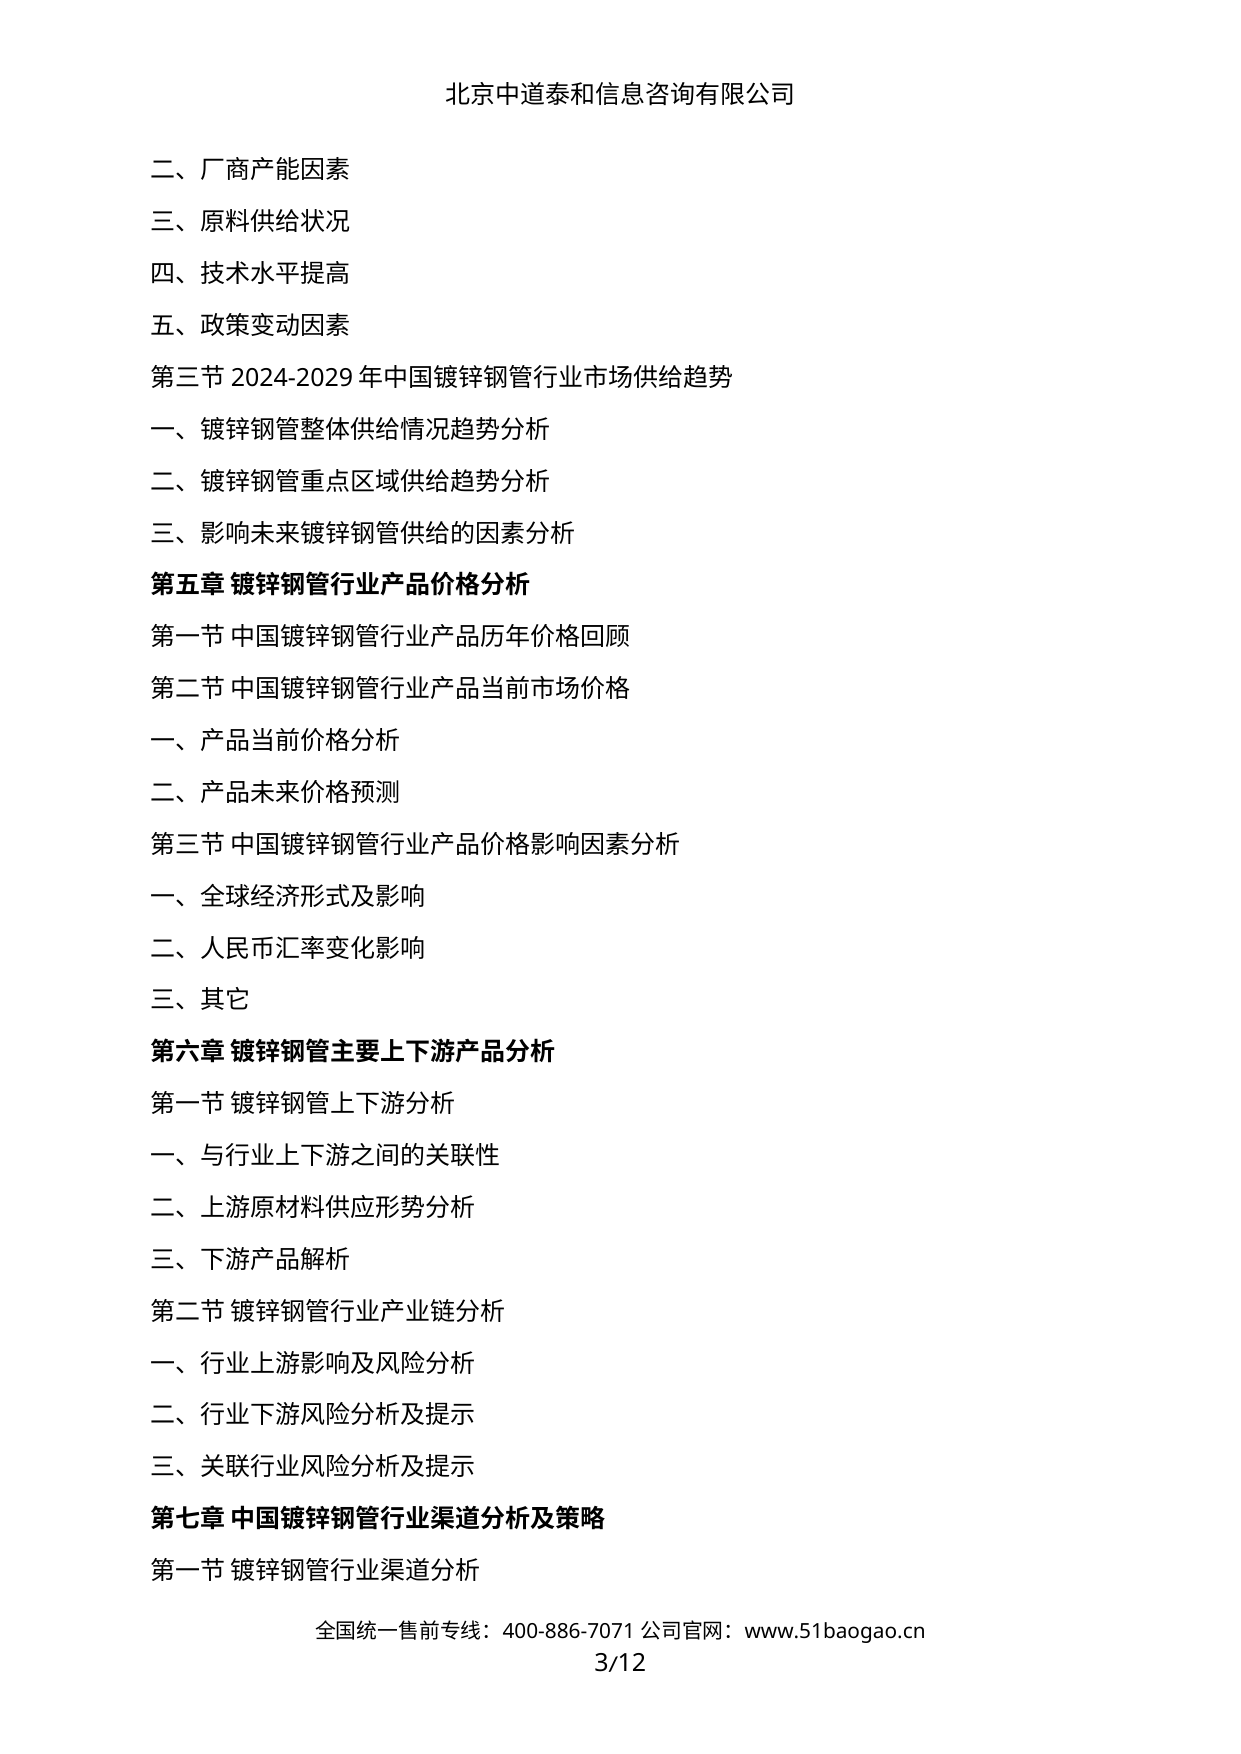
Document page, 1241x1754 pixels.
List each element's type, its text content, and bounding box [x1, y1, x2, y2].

text 一、与行业上下游之间的关联性 [150, 1136, 1090, 1172]
text 第一节 镀锌钢管行业渠道分析 [150, 1551, 1090, 1587]
text 二、行业下游风险分析及提示 [150, 1395, 1090, 1431]
text 三、其它 [150, 980, 1090, 1016]
text 二、人民币汇率变化影响 [150, 928, 1090, 964]
text 第二节 镀锌钢管行业产业链分析 [150, 1291, 1090, 1327]
text 第一节 中国镀锌钢管行业产品历年价格回顾 [150, 617, 1090, 653]
text 三、关联行业风险分析及提示 [150, 1447, 1090, 1483]
text 第七章 中国镀锌钢管行业渠道分析及策略 [150, 1499, 1090, 1535]
text 第三节 2024-2029年中国镀锌钢管行业市场供给趋势 [150, 357, 1090, 394]
text 五、政策变动因素 [150, 306, 1090, 342]
text 一、产品当前价格分析 [150, 721, 1090, 757]
text 第六章 镀锌钢管主要上下游产品分析 [150, 1032, 1090, 1068]
text 三、下游产品解析 [150, 1239, 1090, 1276]
text 二、镀锌钢管重点区域供给趋势分析 [150, 461, 1090, 497]
text 第三节 中国镀锌钢管行业产品价格影响因素分析 [150, 824, 1090, 861]
text 第五章 镀锌钢管行业产品价格分析 [150, 565, 1090, 601]
text 第一节 镀锌钢管上下游分析 [150, 1084, 1090, 1120]
text 一、全球经济形式及影响 [150, 876, 1090, 912]
text 一、镀锌钢管整体供给情况趋势分析 [150, 409, 1090, 446]
text 一、行业上游影响及风险分析 [150, 1343, 1090, 1379]
text 二、厂商产能因素 [150, 150, 1090, 186]
text 二、产品未来价格预测 [150, 772, 1090, 809]
text 四、技术水平提高 [150, 254, 1090, 290]
text 三、原料供给状况 [150, 202, 1090, 238]
text 第二节 中国镀锌钢管行业产品当前市场价格 [150, 669, 1090, 705]
text 二、上游原材料供应形势分析 [150, 1187, 1090, 1224]
text 三、影响未来镀锌钢管供给的因素分析 [150, 513, 1090, 549]
